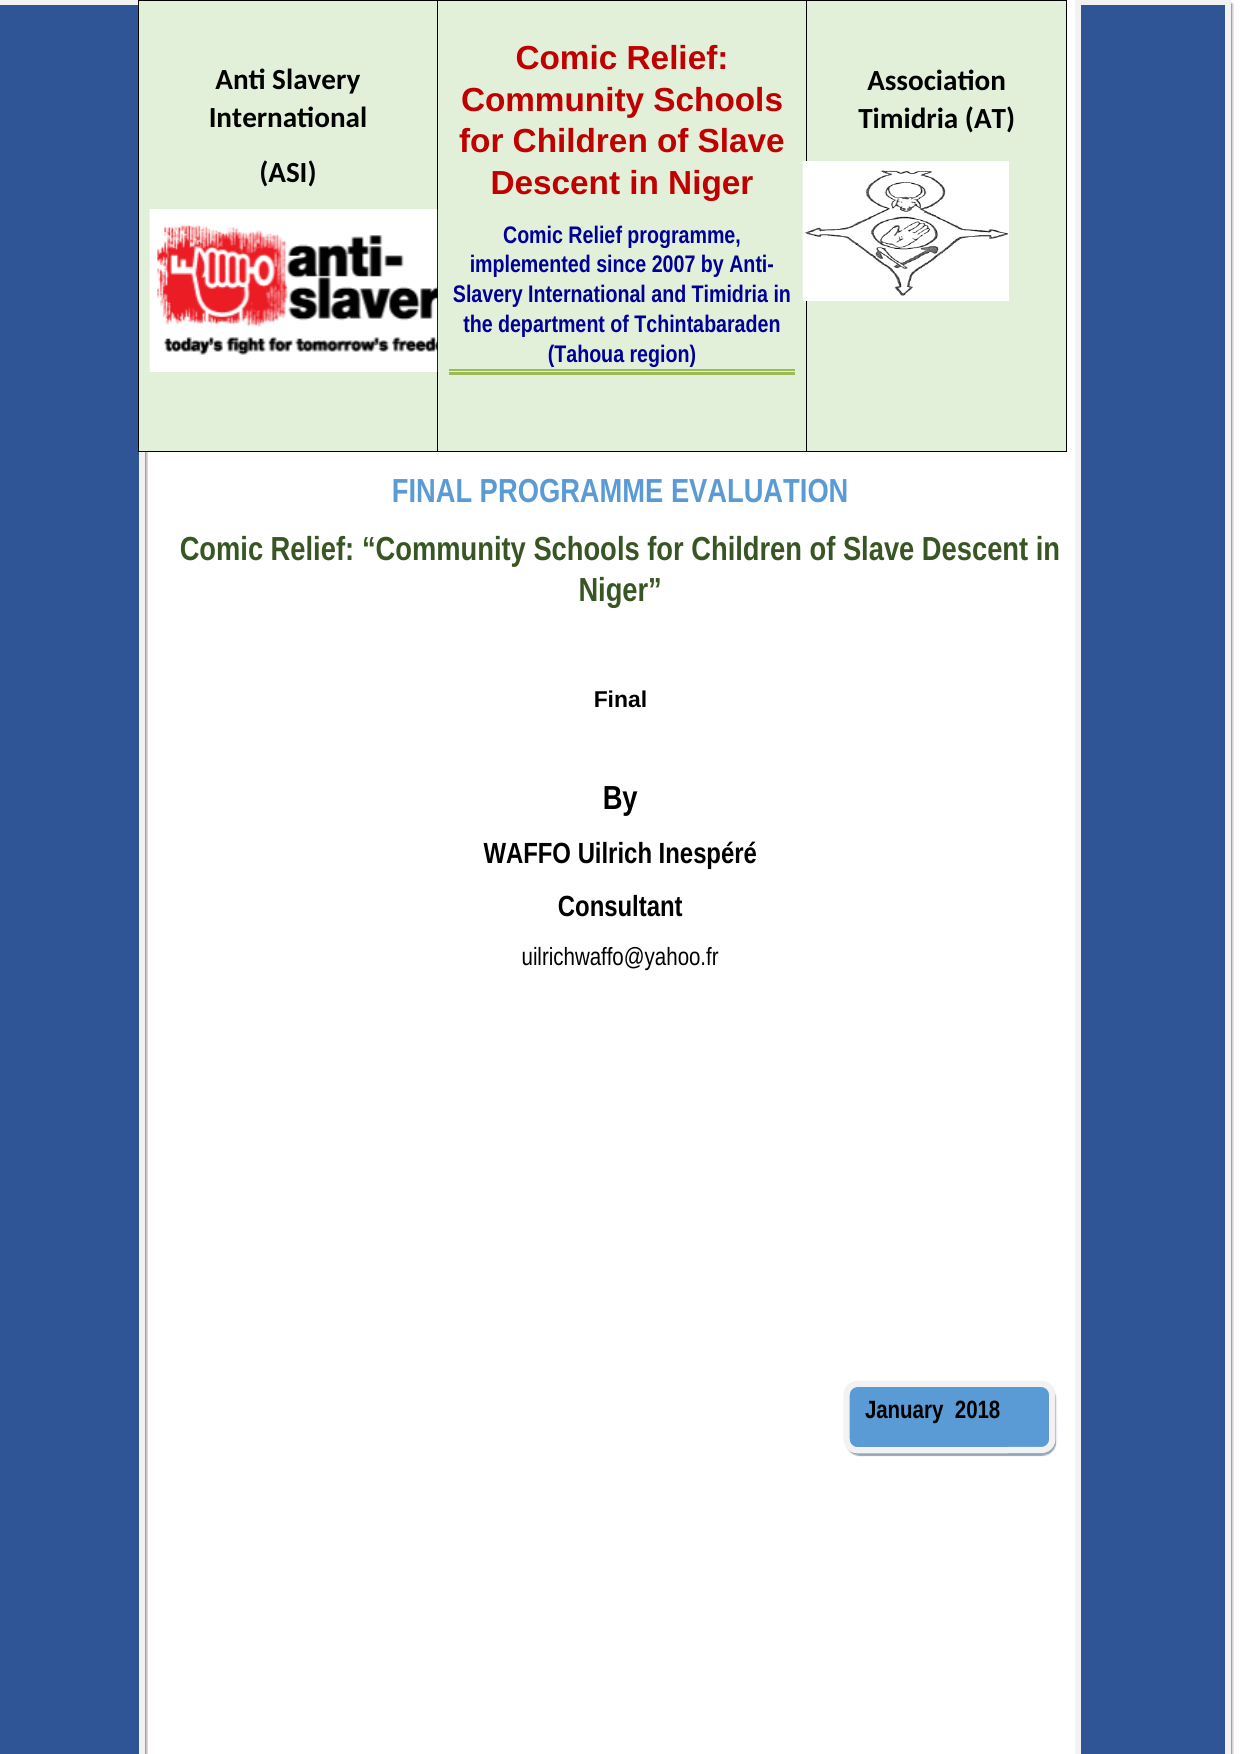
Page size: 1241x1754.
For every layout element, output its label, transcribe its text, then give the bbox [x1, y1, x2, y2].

table_header Anti Slavery International (ASI) [139, 1, 437, 451]
table_header Association Timidria (AT) [807, 1, 1066, 451]
text FINAL PROGRAMME EVALUATION [150, 269, 1090, 509]
text Final [150, 686, 1090, 712]
text By [150, 778, 1090, 817]
text uilrichwaffo@yahoo.fr [150, 942, 1090, 971]
table_header Comic Relief: Community Schools for Children of Slave Descent in Niger Comic Relief programme, implemented since 2007 by Anti-Slavery International and Timidria in the department of Tchintabaraden (Tahoua region) [438, 1, 806, 451]
text Consultant [150, 889, 1090, 923]
text Comic Relief: “Community Schools for Children of Slave Descent in Niger” [150, 529, 1090, 608]
text WAFFO Uilrich Inespéré [150, 836, 1090, 870]
picture [802, 161, 1009, 301]
picture [149, 209, 438, 372]
